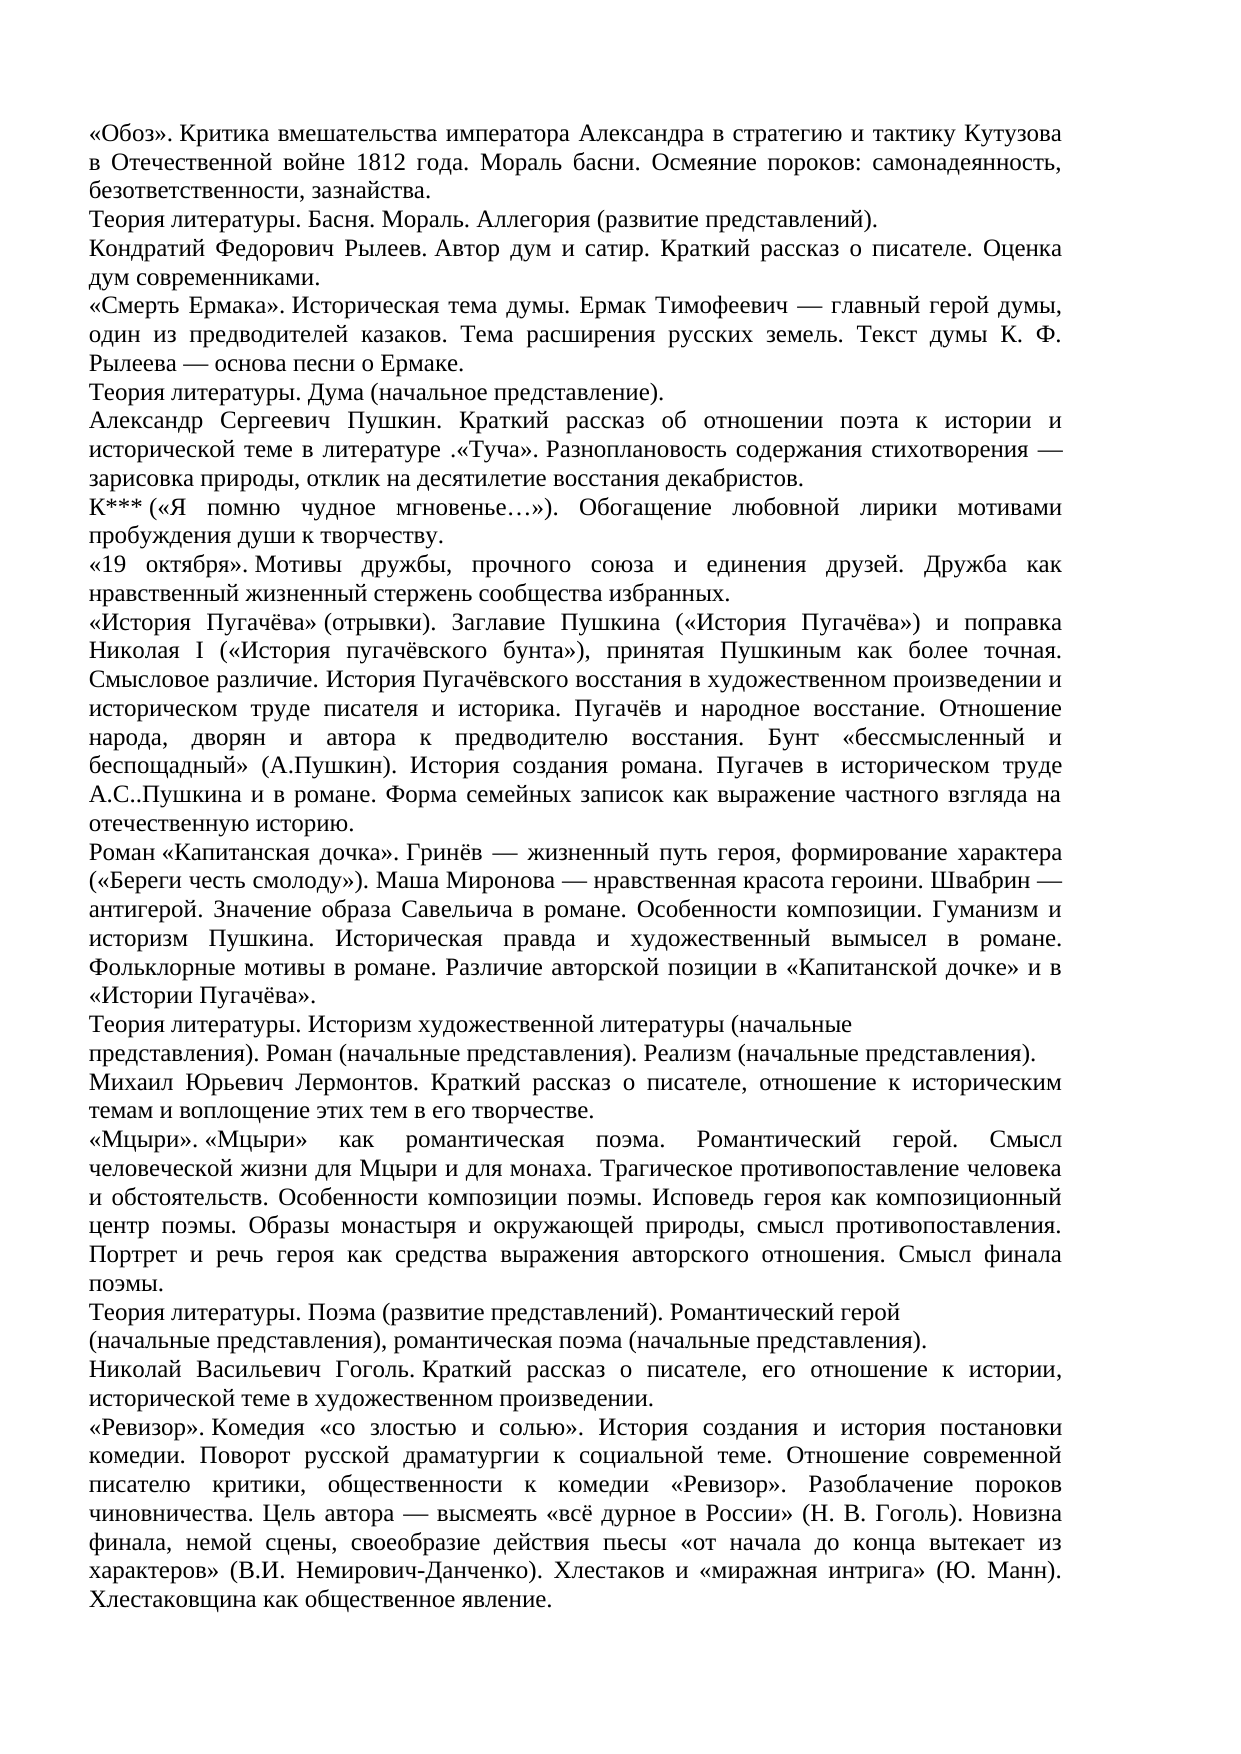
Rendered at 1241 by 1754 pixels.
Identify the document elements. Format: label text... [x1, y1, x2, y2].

text «Обоз». Критика вмешательства императора Александра в стратегию и тактику Кутузова в Отечественной войне 1812 года. Мораль басни. Осмеяние пороков: самонадеянность, безответственности, зазнайства. [88, 118, 1063, 204]
text представления). Роман (начальные представления). Реализм (начальные представления). [88, 1038, 1063, 1067]
text «Смерть Ермака». Историческая тема думы. Ермак Тимофеевич — главный герой думы, один из предводителей казаков. Тема расширения русских земель. Текст думы К. Ф. Рылеева — основа песни о Ермаке. [88, 291, 1063, 377]
text Теория литературы. Басня. Мораль. Аллегория (развитие представлений). [88, 204, 1063, 233]
text Николай Васильевич Гоголь. Краткий рассказ о писателе, его отношение к истории, исторической теме в художественном произведении. [88, 1354, 1063, 1412]
text Теория литературы. Поэма (развитие представлений). Романтический герой [88, 1297, 1063, 1326]
text (начальные представления), романтическая поэма (начальные представления). [88, 1326, 1063, 1354]
text К*** («Я помню чудное мгновенье…»). Обогащение любовной лирики мотивами пробуждения души к творчеству. [88, 492, 1063, 549]
text Теория литературы. Дума (начальное представление). [88, 377, 1063, 406]
text «19 октября». Мотивы дружбы, прочного союза и единения друзей. Дружба как нравственный жизненный стержень сообщества избранных. [88, 549, 1063, 607]
text Роман «Капитанская дочка». Гринёв — жизненный путь героя, формирование характера («Береги честь смолоду»). Маша Миронова — нравственная красота героини. Швабрин — антигерой. Значение образа Савельича в романе. Особенности композиции. Гуманизм и историзм Пушкина. Историческая правда и художественный вымысел в романе. Фольклорные мотивы в романе. Различие авторской позиции в «Капитанской дочке» и в «Истории Пугачёва». [88, 837, 1063, 1009]
text Теория литературы. Историзм художественной литературы (начальные [88, 1009, 1063, 1038]
text Александр Сергеевич Пушкин. Краткий рассказ об отношении поэта к истории и исторической теме в литературе .«Туча». Разноплановость содержания стихотворения — зарисовка природы, отклик на десятилетие восстания декабристов. [88, 406, 1063, 492]
text «Мцыри». «Мцыри» как романтическая поэма. Романтический герой. Смысл человеческой жизни для Мцыри и для монаха. Трагическое противопоставление человека и обстоятельств. Особенности композиции поэмы. Исповедь героя как композиционный центр поэмы. Образы монастыря и окружающей природы, смысл противопоставления. Портрет и речь героя как средства выражения авторского отношения. Смысл финала поэмы. [88, 1124, 1063, 1297]
text Михаил Юрьевич Лермонтов. Краткий рассказ о писателе, отношение к историческим темам и воплощение этих тем в его творчестве. [88, 1067, 1063, 1124]
text «Ревизор». Комедия «со злостью и солью». История создания и история постановки комедии. Поворот русской драматургии к социальной теме. Отношение современной писателю критики, общественности к комедии «Ревизор». Разоблачение пороков чиновничества. Цель автора — высмеять «всё дурное в России» (Н. В. Гоголь). Новизна финала, немой сцены, своеобразие действия пьесы «от начала до конца вытекает из характеров» (В.И. Немирович-Данченко). Хлестаков и «миражная интрига» (Ю. Манн). Хлестаковщина как общественное явление. [88, 1412, 1063, 1613]
text Кондратий Федорович Рылеев. Автор дум и сатир. Краткий рассказ о писателе. Оценка дум современниками. [88, 233, 1063, 291]
text «История Пугачёва» (отрывки). Заглавие Пушкина («История Пугачёва») и поправка Николая I («История пугачёвского бунта»), принятая Пушкиным как более точная. Смысловое различие. История Пугачёвского восстания в художественном произведении и историческом труде писателя и историка. Пугачёв и народное восстание. Отношение народа, дворян и автора к предводителю восстания. Бунт «бессмысленный и беспощадный» (А.Пушкин). История создания романа. Пугачев в историческом труде А.С..Пушкина и в романе. Форма семейных записок как выражение частного взгляда на отечественную историю. [88, 607, 1063, 837]
